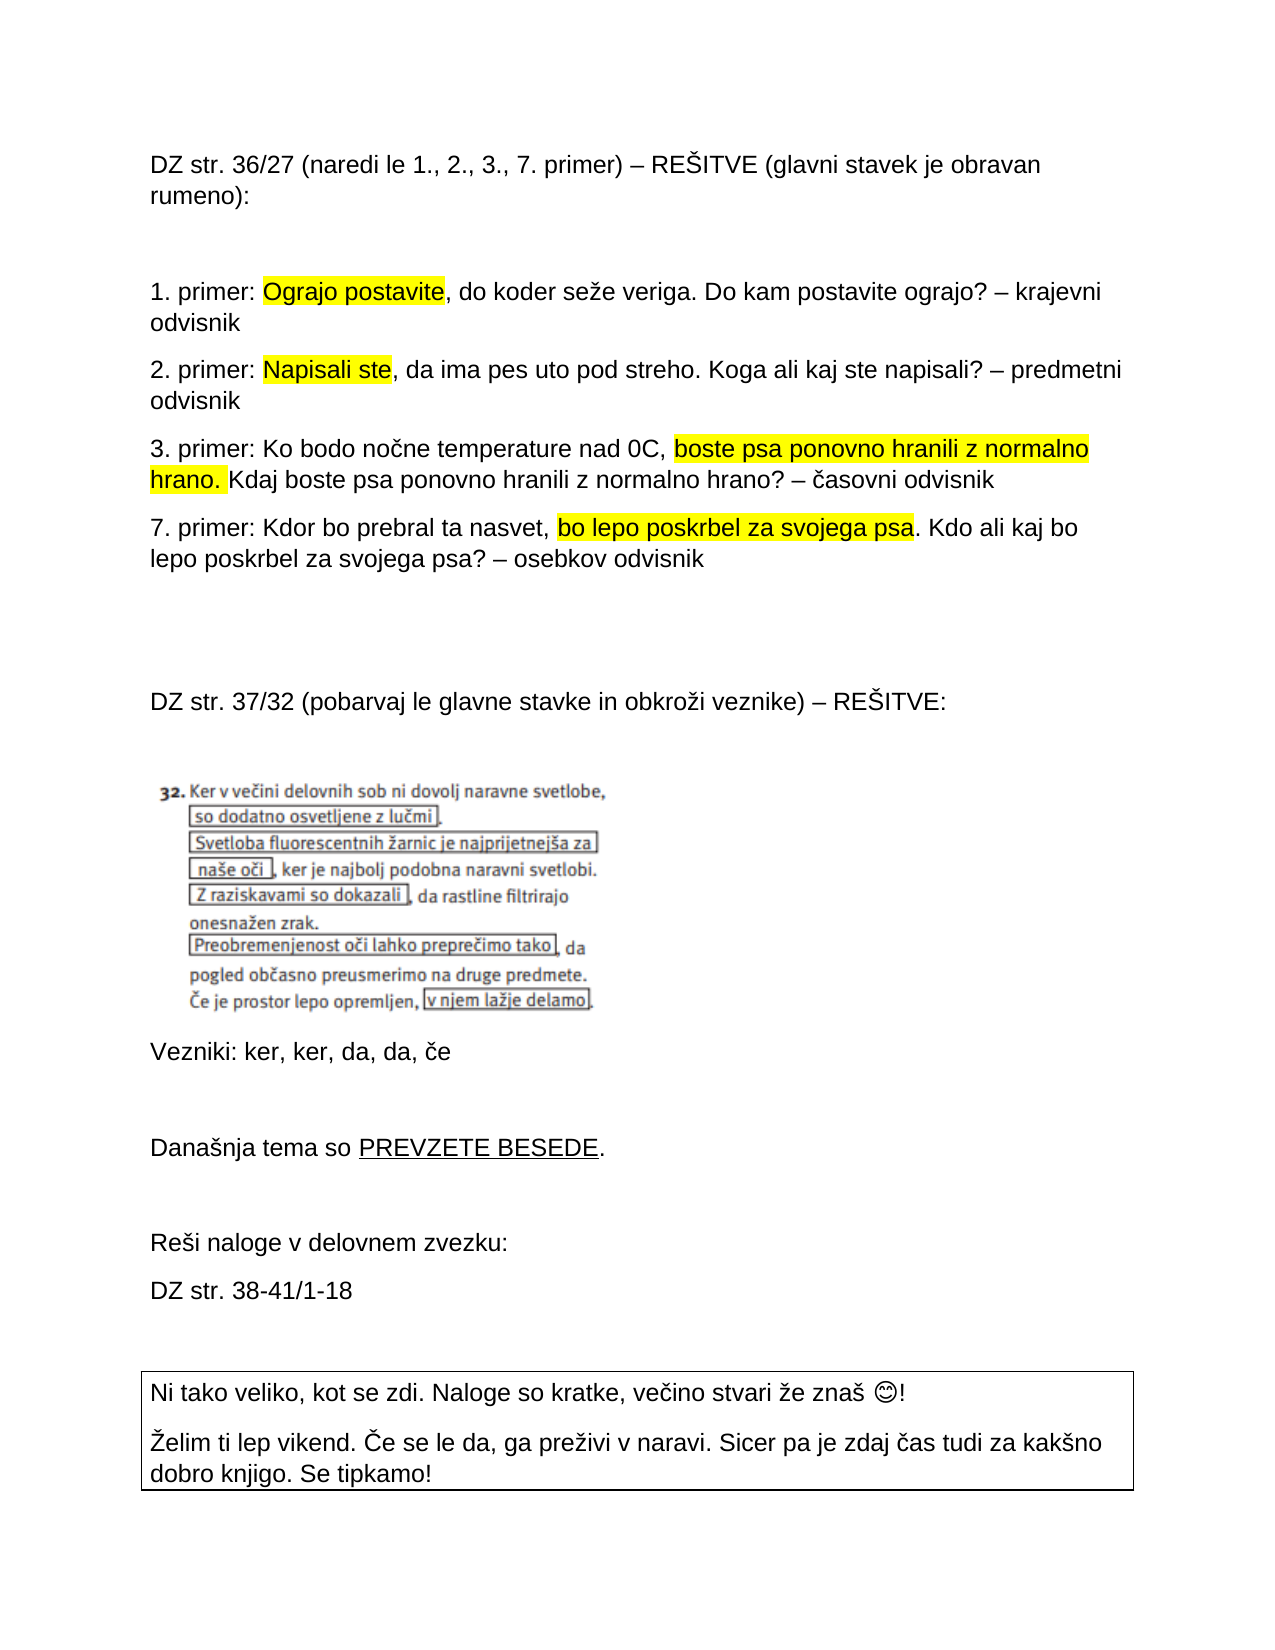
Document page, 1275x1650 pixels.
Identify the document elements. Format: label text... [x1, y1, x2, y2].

text DZ str. 36/27 (naredi le 1., 2., 3., 7. primer) – REŠITVE (glavni stavek je obravan rumeno): [150, 150, 1125, 210]
text Reši naloge v delovnem zvezku: [150, 1228, 1125, 1257]
text Vezniki: ker, ker, da, da, če [150, 1037, 1125, 1066]
text 3. primer: Ko bodo nočne temperature nad 0C, boste psa ponovno hranili z normalno hrano. Kdaj boste psa ponovno hranili z normalno hrano? – časovni odvisnik [150, 434, 1125, 494]
picture [150, 782, 629, 1019]
text Ni tako veliko, kot se zdi. Naloge so kratke, večino stvari že znaš ! [142, 1372, 1133, 1408]
text Želim ti lep vikend. Če se le da, ga preživi v naravi. Sicer pa je zdaj čas tudi za kakšno dobro knjigo. Se tipkamo! [142, 1424, 1133, 1489]
text 1. primer: Ograjo postavite, do koder seže veriga. Do kam postavite ograjo? – krajevni odvisnik [150, 276, 1125, 336]
text Današnja tema so PREVZETE BESEDE. [150, 1132, 1125, 1161]
text DZ str. 38-41/1-18 [150, 1276, 1125, 1304]
text 7. primer: Kdor bo prebral ta nasvet, bo lepo poskrbel za svojega psa. Kdo ali kaj bo lepo poskrbel za svojega psa? – osebkov odvisnik [150, 513, 1125, 572]
text 2. primer: Napisali ste, da ima pes uto pod streho. Koga ali kaj ste napisali? – predmetni odvisnik [150, 355, 1125, 415]
text DZ str. 37/32 (pobarvaj le glavne stavke in obkroži veznike) – REŠITVE: [150, 687, 1125, 716]
